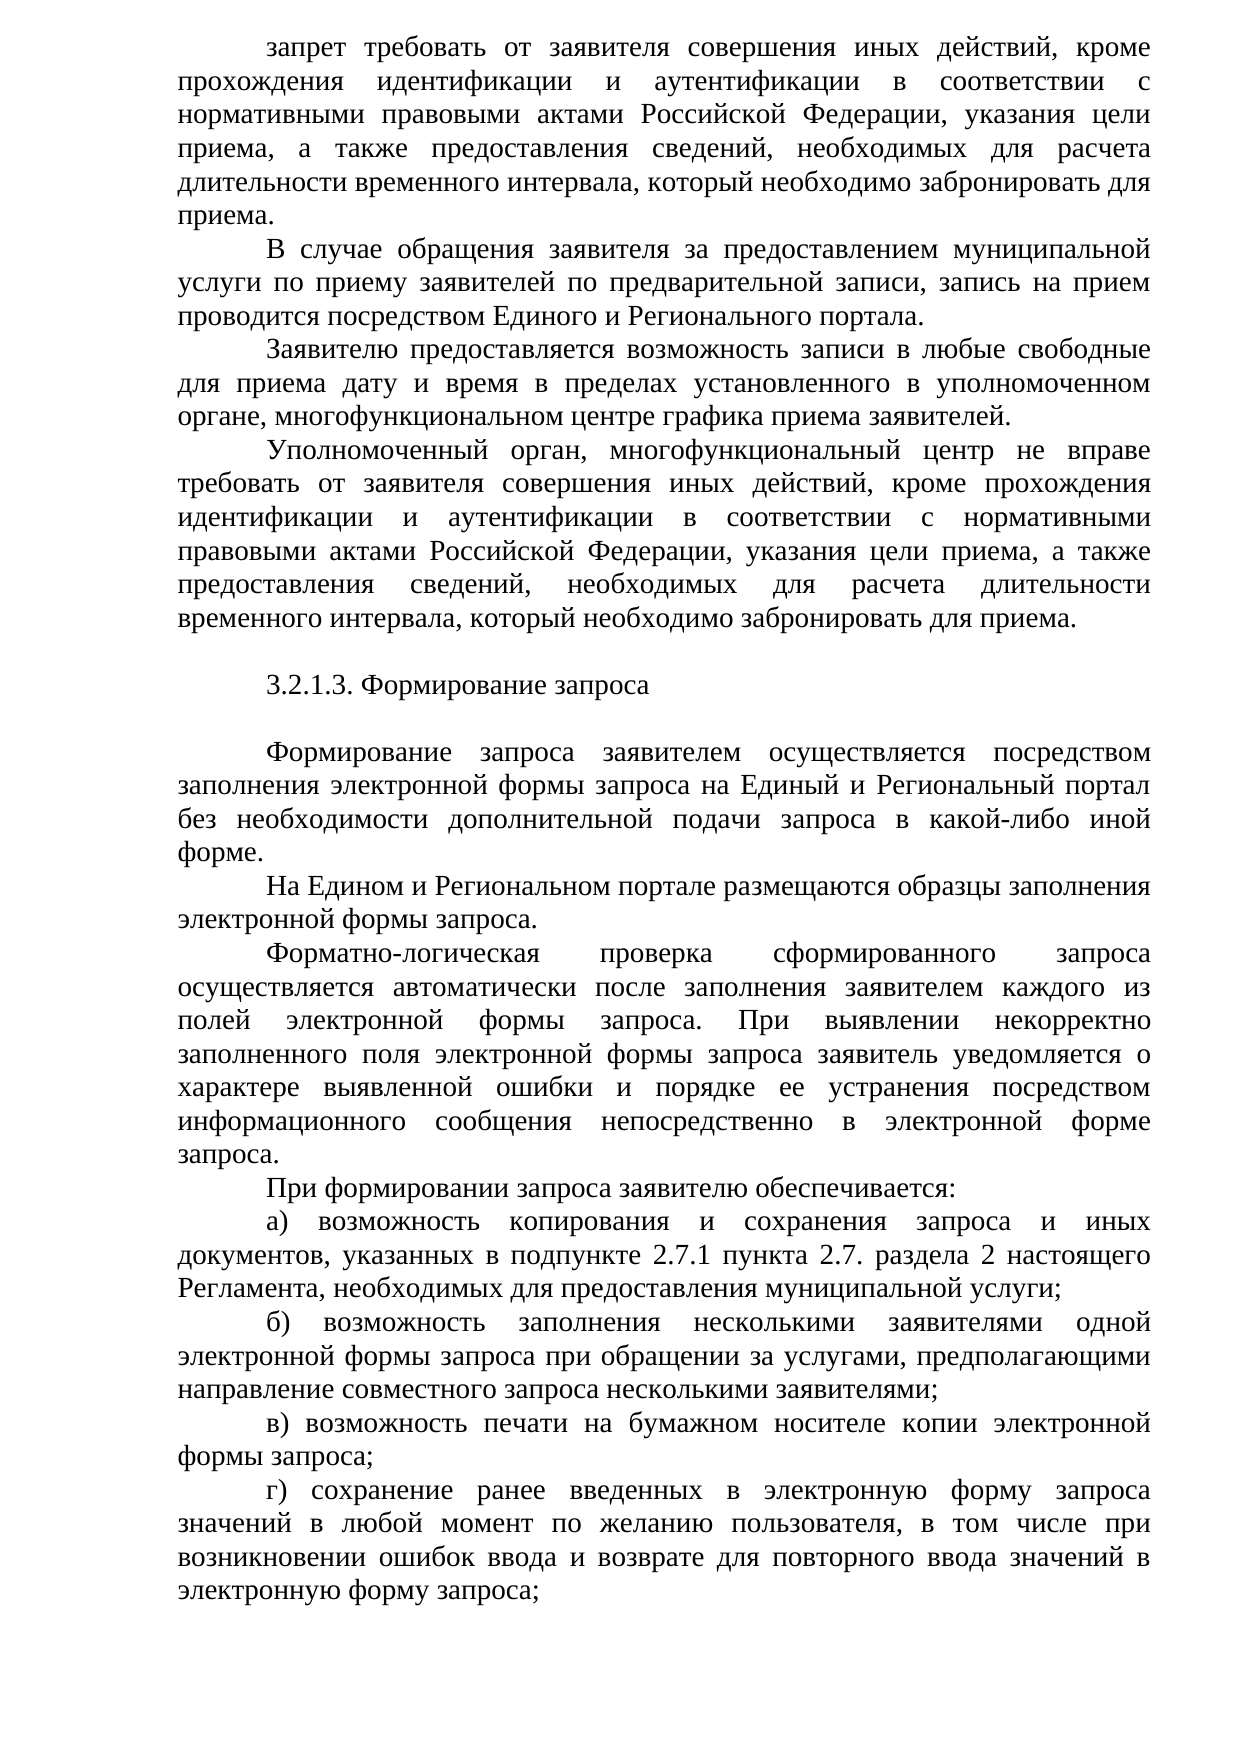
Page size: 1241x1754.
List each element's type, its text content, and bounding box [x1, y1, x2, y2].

text г) сохранение ранее введенных в электронную форму запроса значений в любой момент по желанию пользователя, в том числе при возникновении ошибок ввода и возврате для повторного ввода значений в электронную форму запроса; [177, 1472, 1152, 1606]
text В случае обращения заявителя за предоставлением муниципальной услуги по приему заявителей по предварительной записи, запись на прием проводится посредством Единого и Регионального портала. [177, 231, 1152, 331]
text запрет требовать от заявителя совершения иных действий, кроме прохождения идентификации и аутентификации в соответствии с нормативными правовыми актами Российской Федерации, указания цели приема, а также предоставления сведений, необходимых для расчета длительности временного интервала, который необходимо забронировать для приема. [177, 29, 1152, 231]
text Уполномоченный орган, многофункциональный центр не вправе требовать от заявителя совершения иных действий, кроме прохождения идентификации и аутентификации в соответствии с нормативными правовыми актами Российской Федерации, указания цели приема, а также предоставления сведений, необходимых для расчета длительности временного интервала, который необходимо забронировать для приема. [177, 432, 1152, 633]
text в) возможность печати на бумажном носителе копии электронной формы запроса; [177, 1405, 1152, 1472]
text При формировании запроса заявителю обеспечивается: [177, 1170, 1152, 1203]
text На Едином и Региональном портале размещаются образцы заполнения электронной формы запроса. [177, 868, 1152, 935]
text Заявителю предоставляется возможность записи в любые свободные для приема дату и время в пределах установленного в уполномоченном органе, многофункциональном центре графика приема заявителей. [177, 331, 1152, 432]
text б) возможность заполнения несколькими заявителями одной электронной формы запроса при обращении за услугами, предполагающими направление совместного запроса несколькими заявителями; [177, 1304, 1152, 1405]
text 3.2.1.3. Формирование запроса [177, 667, 1152, 700]
text Форматно-логическая проверка сформированного запроса осуществляется автоматически после заполнения заявителем каждого из полей электронной формы запроса. При выявлении некорректно заполненного поля электронной формы запроса заявитель уведомляется о характере выявленной ошибки и порядке ее устранения посредством информационного сообщения непосредственно в электронной форме запроса. [177, 935, 1152, 1170]
text Формирование запроса заявителем осуществляется посредством заполнения электронной формы запроса на Единый и Региональный портал без необходимости дополнительной подачи запроса в какой-либо иной форме. [177, 734, 1152, 868]
text а) возможность копирования и сохранения запроса и иных документов, указанных в подпункте 2.7.1 пункта 2.7. раздела 2 настоящего Регламента, необходимых для предоставления муниципальной услуги; [177, 1203, 1152, 1304]
